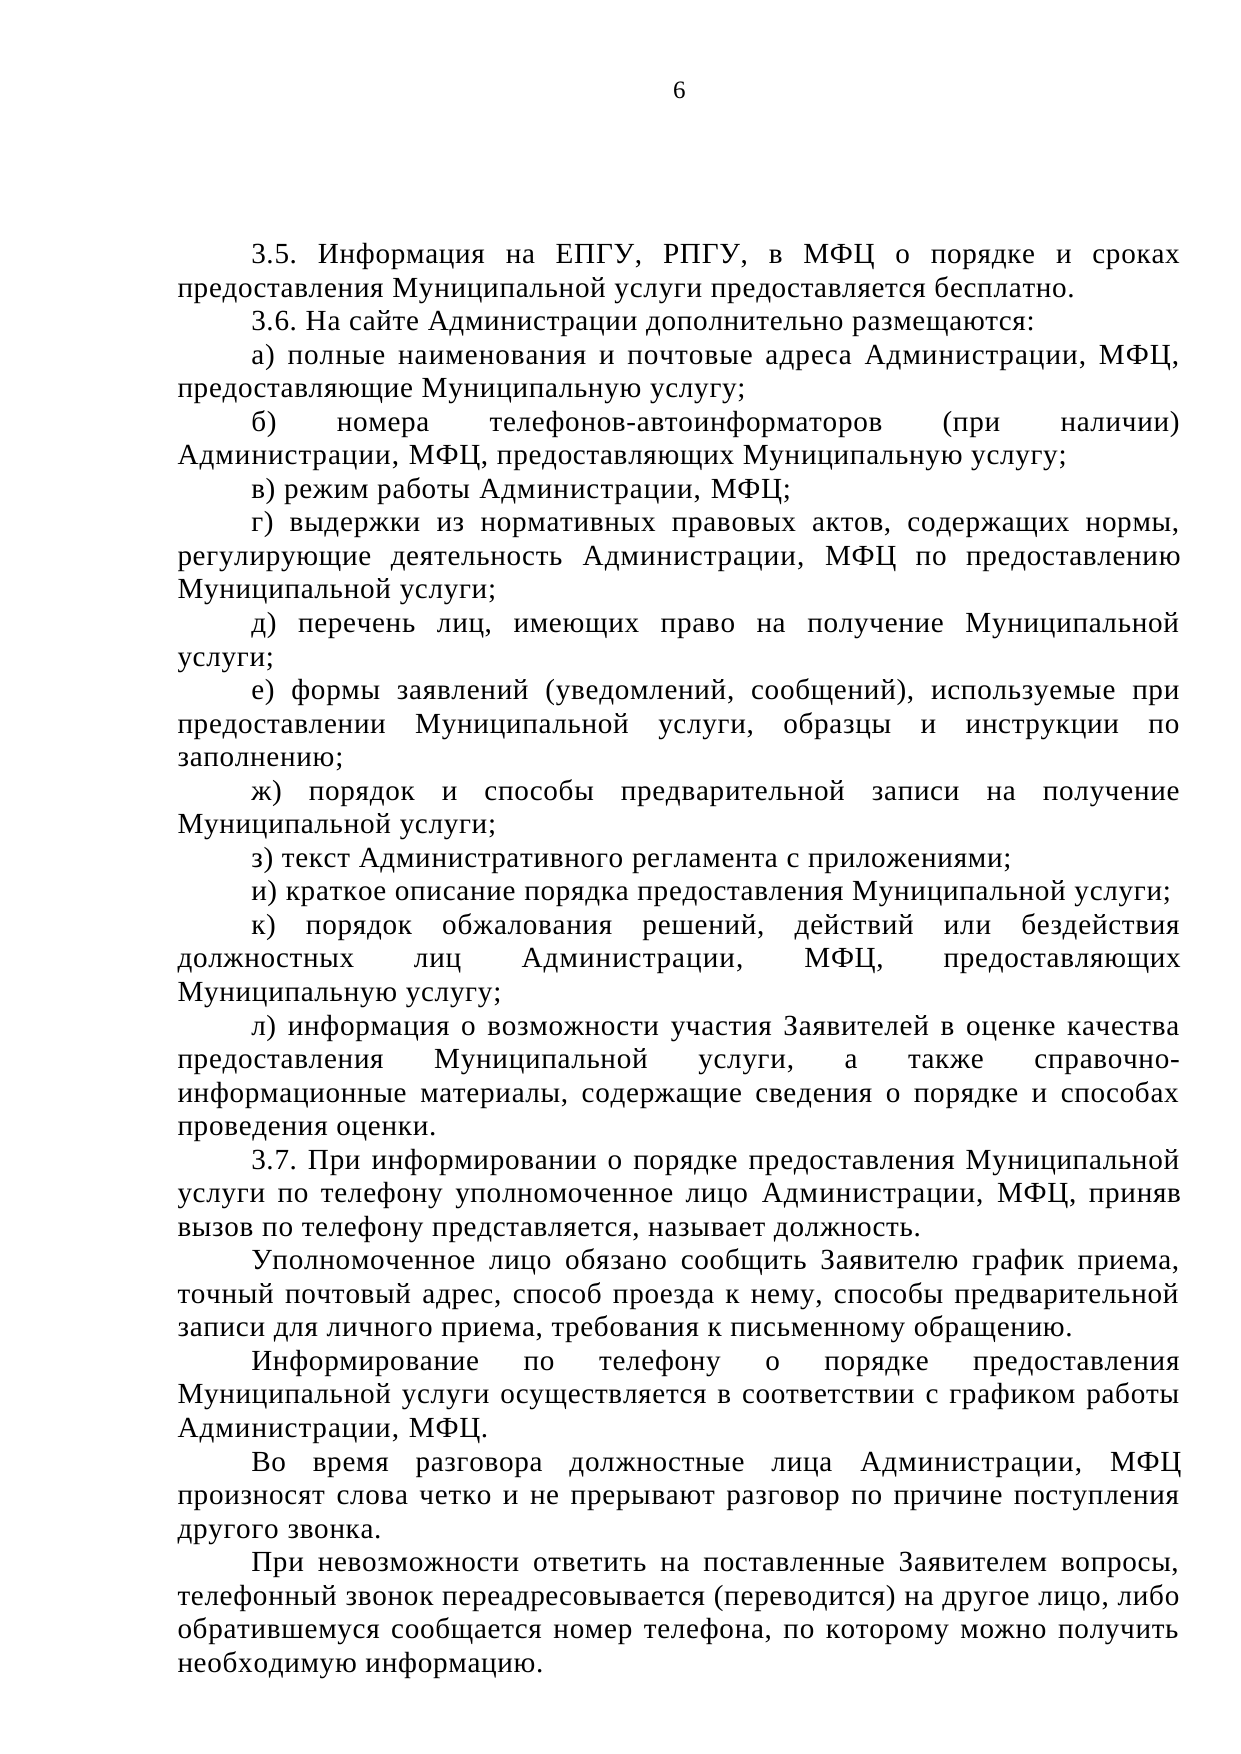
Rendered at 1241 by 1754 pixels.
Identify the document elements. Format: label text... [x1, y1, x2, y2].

text ж) порядок и способы предварительной записи на получение Муниципальной услуги; [177, 773, 1181, 840]
text к) порядок обжалования решений, действий или бездействия должностных лиц Администрации, МФЦ, предоставляющих Муниципальную услугу; [177, 907, 1181, 1008]
text б) номера телефонов-автоинформаторов (при наличии) Администрации, МФЦ, предоставляющих Муниципальную услугу; [177, 404, 1181, 471]
text е) формы заявлений (уведомлений, сообщений), используемые при предоставлении Муниципальной услуги, образцы и инструкции по заполнению; [177, 672, 1181, 773]
text л) информация о возможности участия Заявителей в оценке качества предоставления Муниципальной услуги, а также справочно-информационные материалы, содержащие сведения о порядке и способах проведения оценки. [177, 1008, 1181, 1142]
text г) выдержки из нормативных правовых актов, содержащих нормы, регулирующие деятельность Администрации, МФЦ по предоставлению Муниципальной услуги; [177, 504, 1181, 605]
text и) краткое описание порядка предоставления Муниципальной услуги; [177, 873, 1181, 907]
text Уполномоченное лицо обязано сообщить Заявителю график приема, точный почтовый адрес, способ проезда к нему, способы предварительной записи для личного приема, требования к письменному обращению. [177, 1242, 1181, 1343]
text д) перечень лиц, имеющих право на получение Муниципальной услуги; [177, 605, 1181, 672]
text Информирование по телефону о порядке предоставления Муниципальной услуги осуществляется в соответствии с графиком работы Администрации, МФЦ. [177, 1343, 1181, 1444]
text При невозможности ответить на поставленные Заявителем вопросы, телефонный звонок переадресовывается (переводится) на другое лицо, либо обратившемуся сообщается номер телефона, по которому можно получить необходимую информацию. [177, 1544, 1181, 1678]
text 3.5. Информация на ЕПГУ, РПГУ, в МФЦ о порядке и сроках предоставления Муниципальной услуги предоставляется бесплатно. [177, 236, 1181, 303]
text Во время разговора должностные лица Администрации, МФЦ произносят слова четко и не прерывают разговор по причине поступления другого звонка. [177, 1444, 1181, 1544]
text в) режим работы Администрации, МФЦ; [177, 471, 1181, 504]
text а) полные наименования и почтовые адреса Администрации, МФЦ, предоставляющие Муниципальную услугу; [177, 337, 1181, 404]
text 3.6. На сайте Администрации дополнительно размещаются: [177, 303, 1181, 337]
text 3.7. При информировании о порядке предоставления Муниципальной услуги по телефону уполномоченное лицо Администрации, МФЦ, приняв вызов по телефону представляется, называет должность. [177, 1142, 1181, 1242]
text з) текст Административного регламента с приложениями; [177, 840, 1181, 873]
